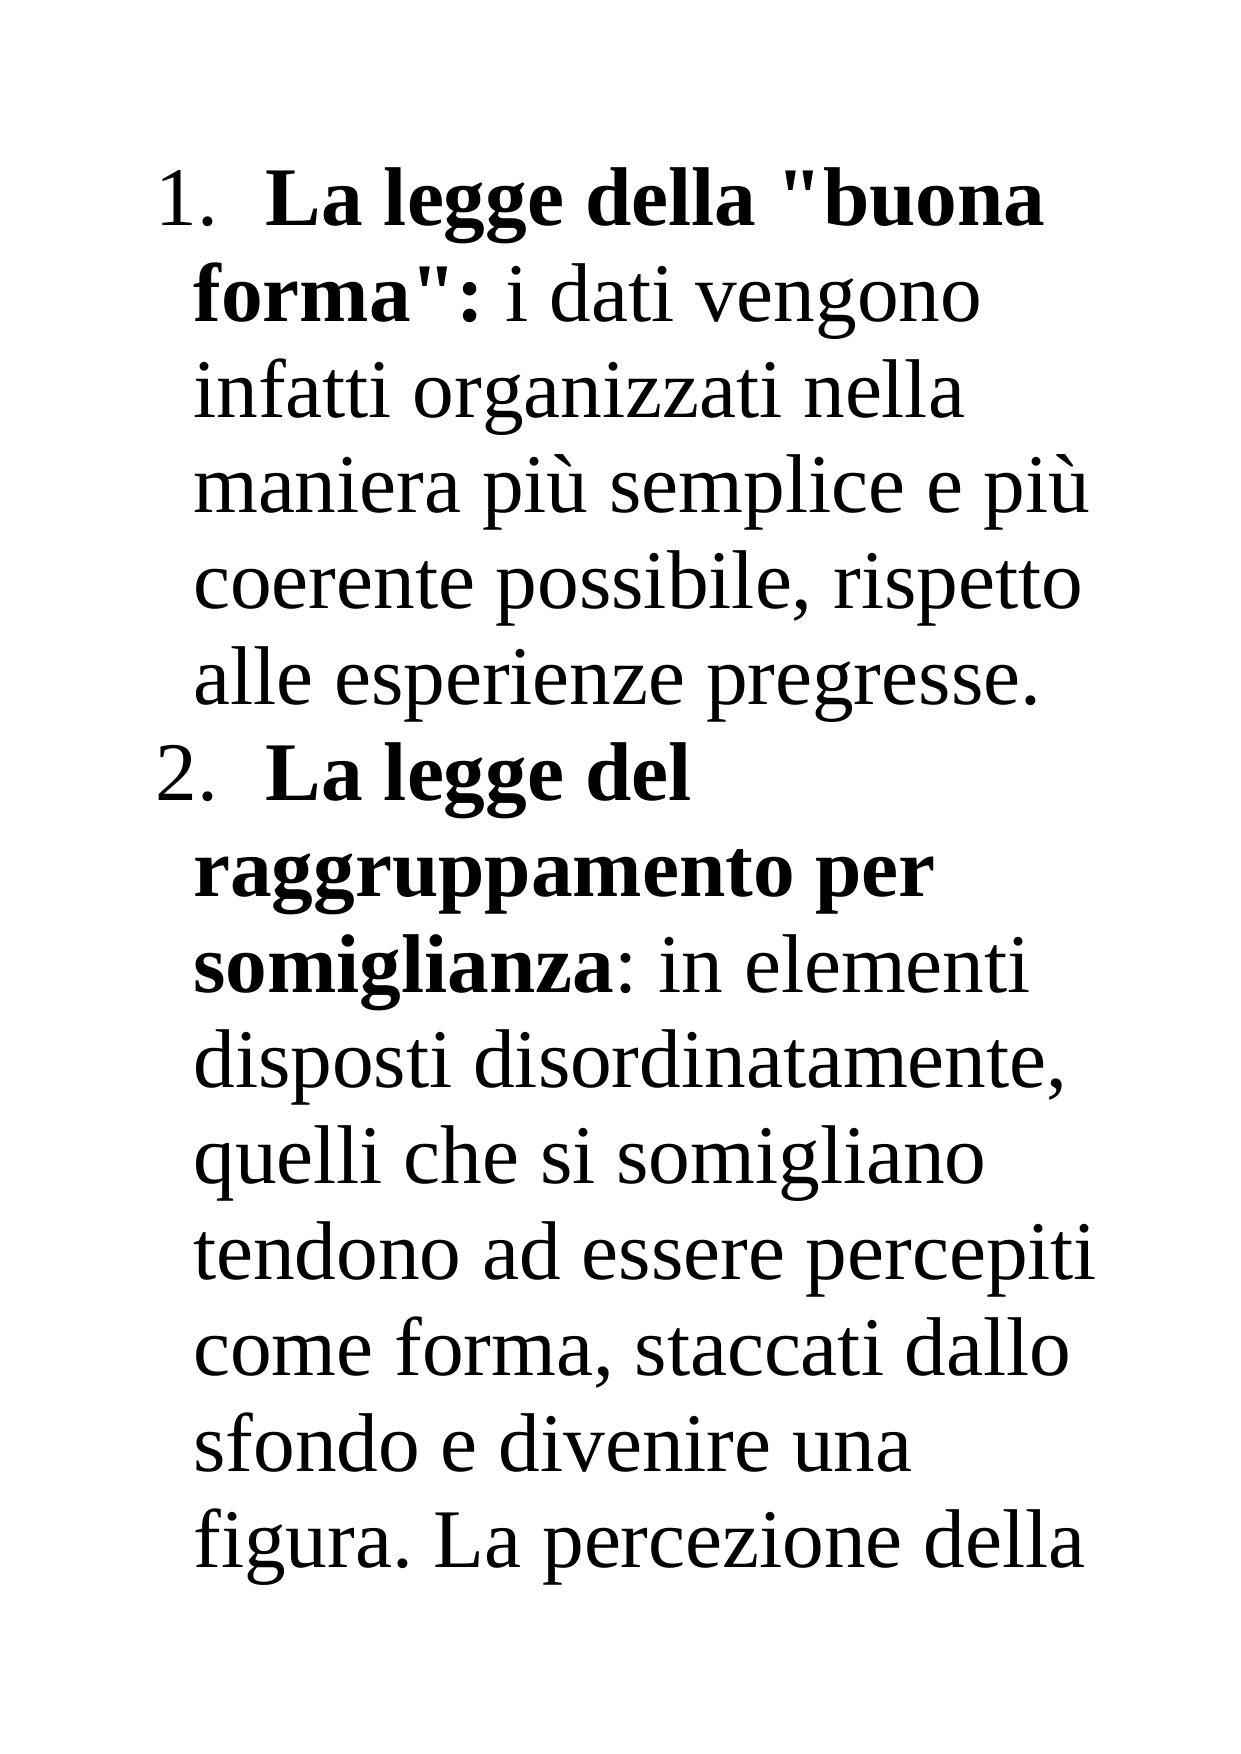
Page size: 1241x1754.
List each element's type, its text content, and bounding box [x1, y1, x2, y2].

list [156, 723, 1122, 1585]
list La legge della "buona forma": i dati vengono infatti organizzati nella maniera più semplice e più coerente possibile, rispetto alle esperienze pregresse. [156, 148, 1122, 723]
